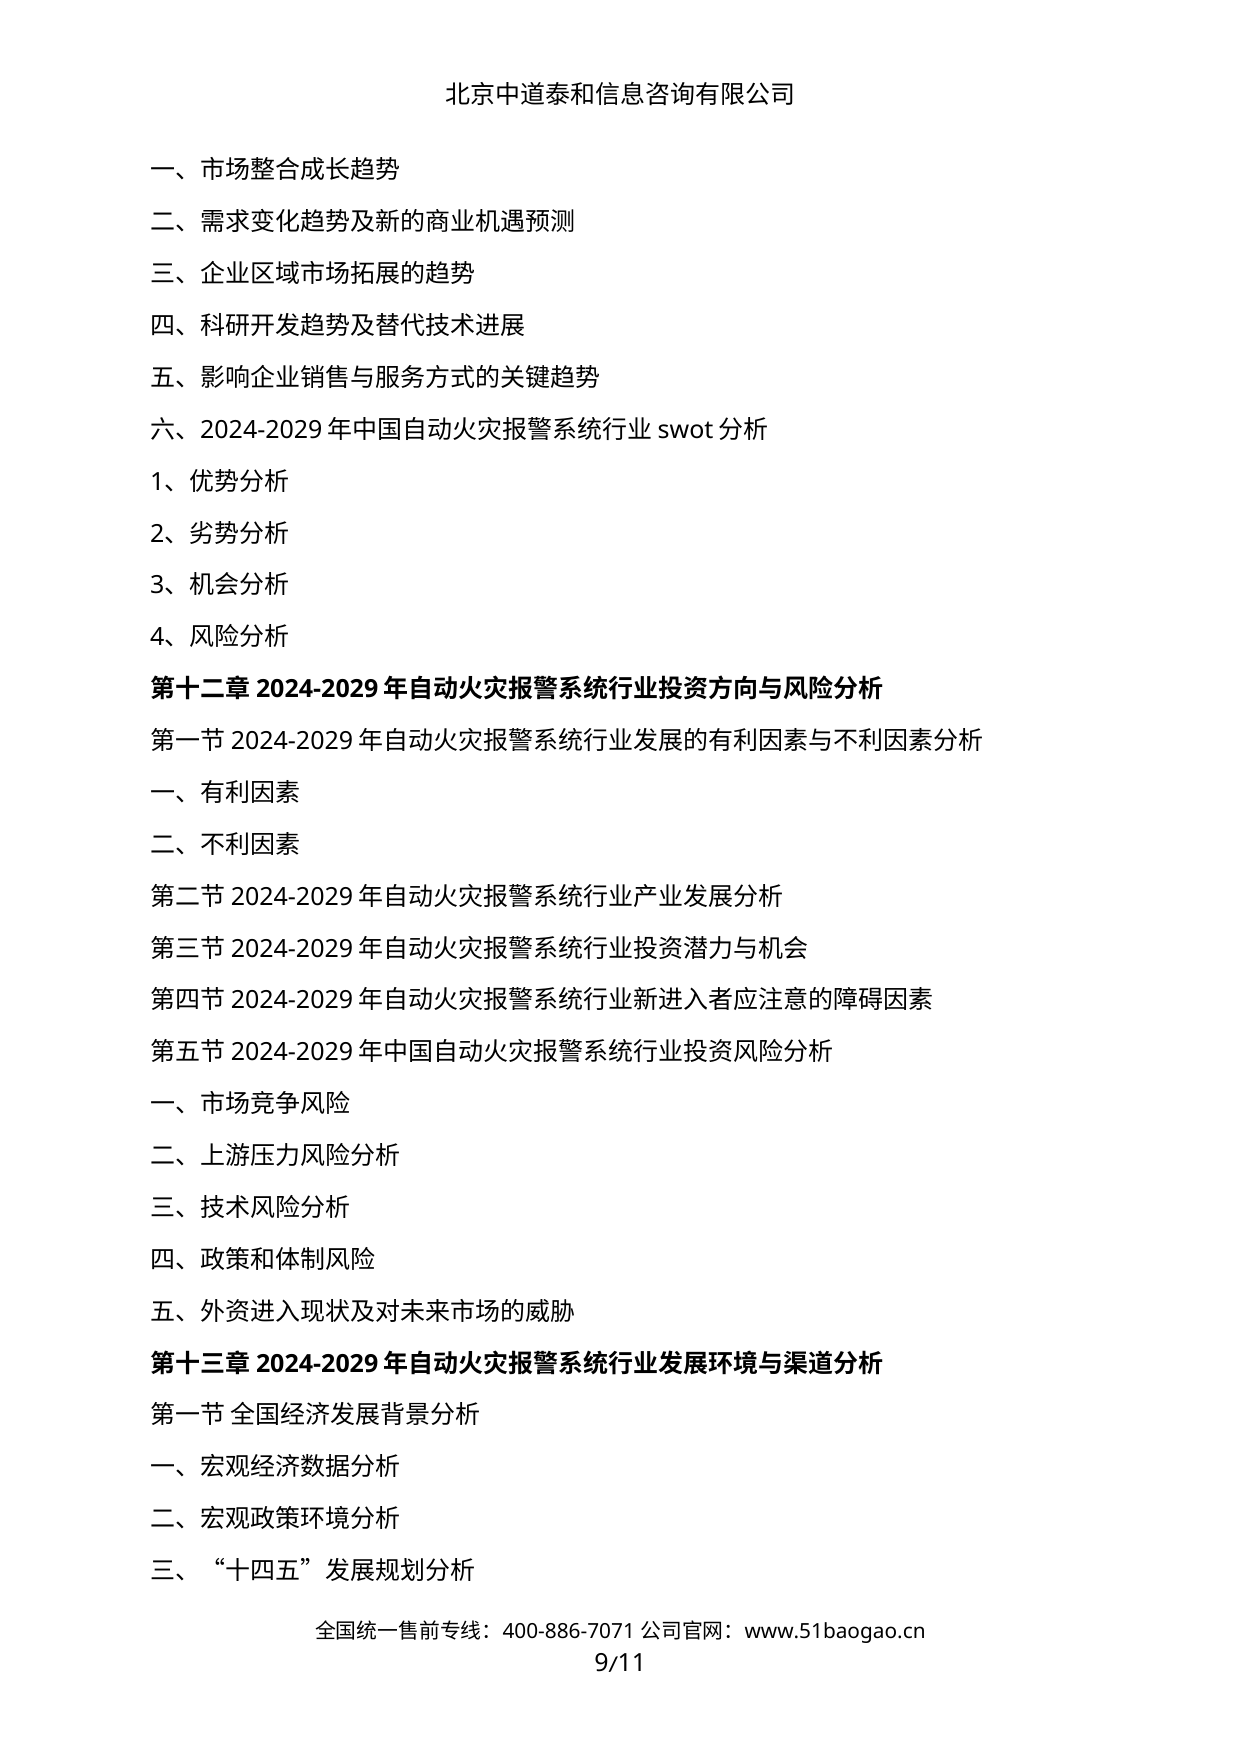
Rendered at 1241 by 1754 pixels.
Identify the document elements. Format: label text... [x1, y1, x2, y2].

text 3、机会分析 [150, 565, 1090, 601]
text 第四节 2024-2029年自动火灾报警系统行业新进入者应注意的障碍因素 [150, 980, 1090, 1016]
text 五、影响企业销售与服务方式的关键趋势 [150, 357, 1090, 394]
text 一、宏观经济数据分析 [150, 1447, 1090, 1483]
text 4、风险分析 [150, 617, 1090, 653]
text 四、政策和体制风险 [150, 1239, 1090, 1276]
text 六、2024-2029年中国自动火灾报警系统行业swot分析 [150, 409, 1090, 446]
text 第三节 2024-2029年自动火灾报警系统行业投资潜力与机会 [150, 928, 1090, 964]
text 三、企业区域市场拓展的趋势 [150, 254, 1090, 290]
text 二、上游压力风险分析 [150, 1136, 1090, 1172]
text 一、市场整合成长趋势 [150, 150, 1090, 186]
text 第一节 2024-2029年自动火灾报警系统行业发展的有利因素与不利因素分析 [150, 721, 1090, 757]
text 第一节 全国经济发展背景分析 [150, 1395, 1090, 1431]
text 三、技术风险分析 [150, 1187, 1090, 1224]
text 第十三章 2024-2029年自动火灾报警系统行业发展环境与渠道分析 [150, 1343, 1090, 1379]
text 二、需求变化趋势及新的商业机遇预测 [150, 202, 1090, 238]
text 二、不利因素 [150, 824, 1090, 861]
text 2、劣势分析 [150, 513, 1090, 549]
text 二、宏观政策环境分析 [150, 1499, 1090, 1535]
text 第十二章 2024-2029年自动火灾报警系统行业投资方向与风险分析 [150, 669, 1090, 705]
text 五、外资进入现状及对未来市场的威胁 [150, 1291, 1090, 1327]
text 第二节 2024-2029年自动火灾报警系统行业产业发展分析 [150, 876, 1090, 912]
text 三、“十四五”发展规划分析 [150, 1551, 1090, 1587]
text 第五节 2024-2029年中国自动火灾报警系统行业投资风险分析 [150, 1032, 1090, 1068]
text 四、科研开发趋势及替代技术进展 [150, 306, 1090, 342]
text 一、有利因素 [150, 772, 1090, 809]
text 1、优势分析 [150, 461, 1090, 497]
text 一、市场竞争风险 [150, 1084, 1090, 1120]
